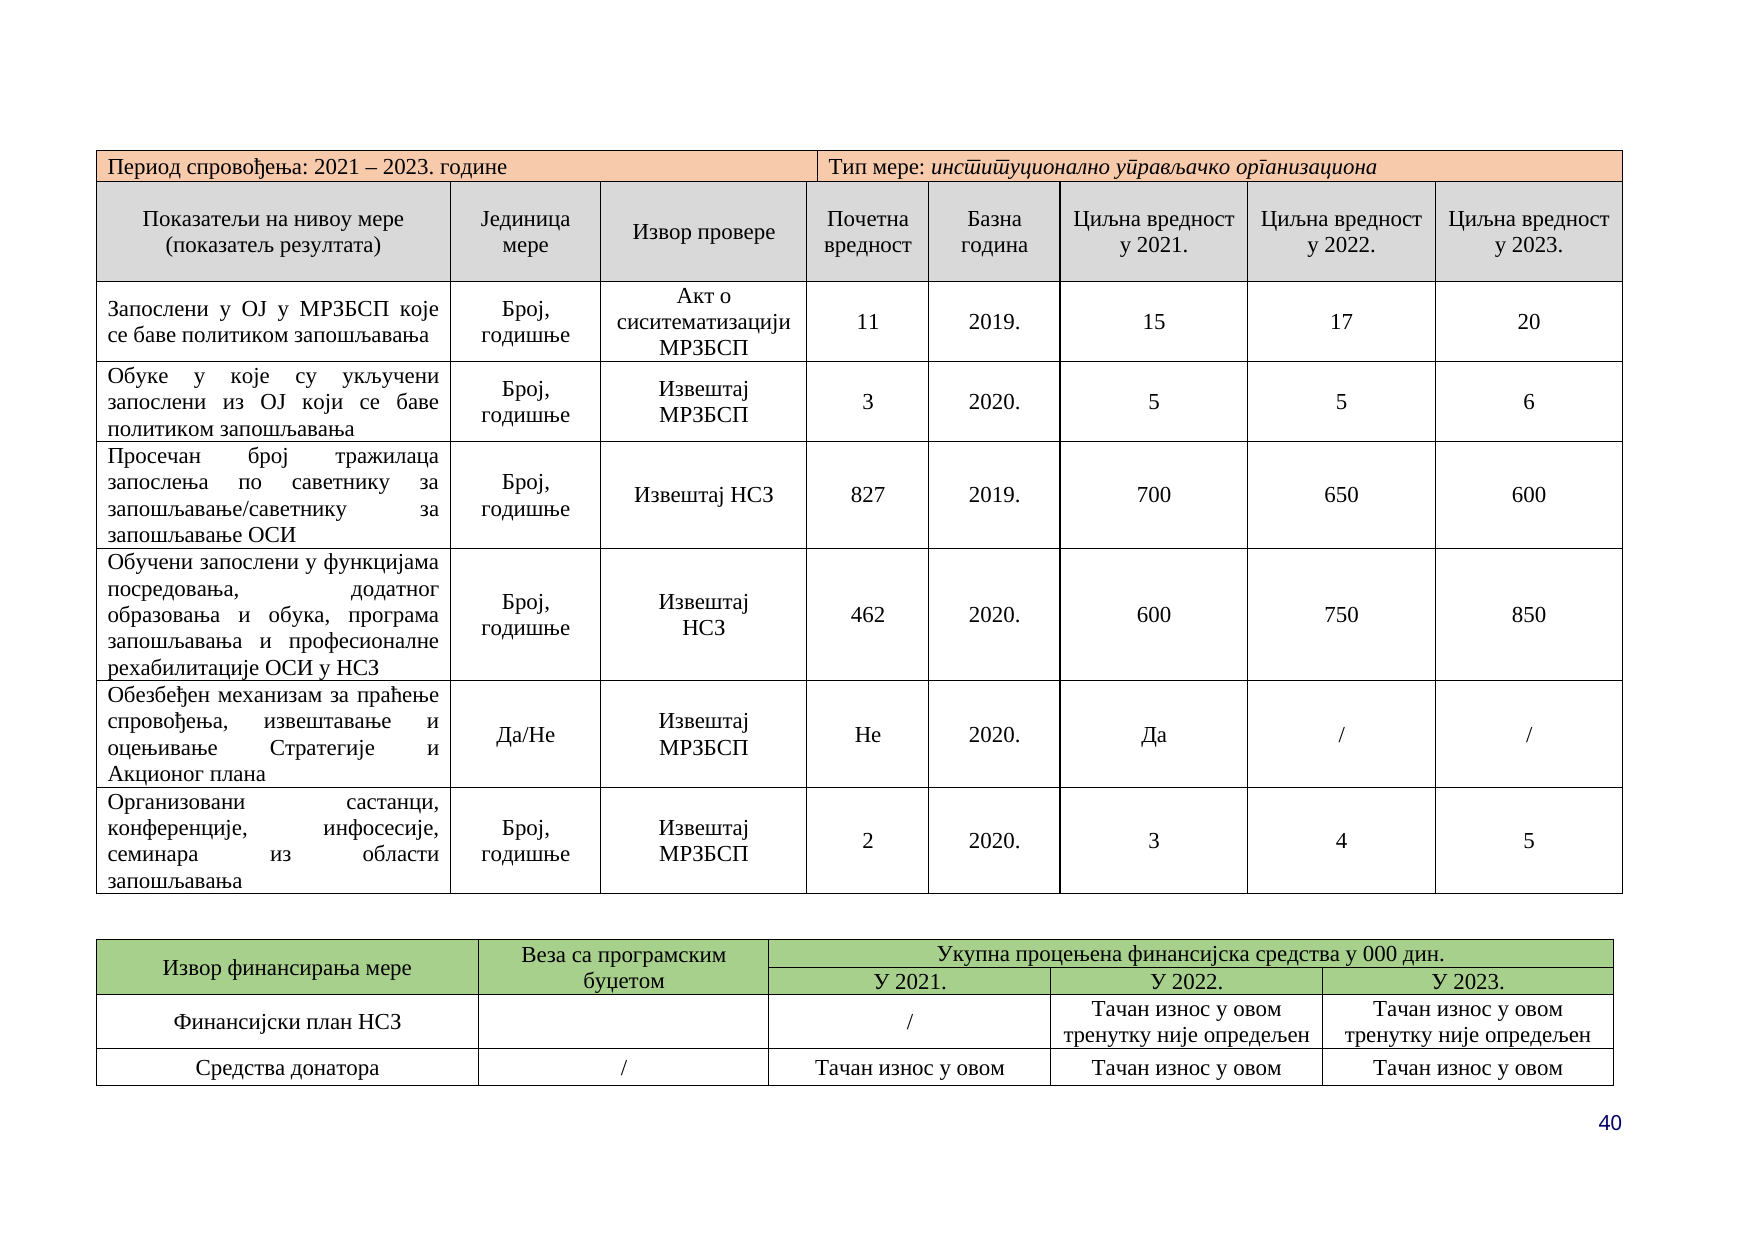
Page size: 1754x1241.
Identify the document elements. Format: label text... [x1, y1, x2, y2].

table_cell У 2023. [1323, 968, 1613, 994]
table_cell 2 [807, 788, 928, 893]
table_cell Извештај МРЗБСП [601, 362, 806, 441]
table_cell Показатељи на нивоу мере (показатељ резултата) [97, 182, 450, 281]
table_cell Jединица мере [451, 182, 600, 281]
table_cell 700 [1061, 442, 1247, 547]
table_cell Број, годишње [451, 282, 600, 361]
table_cell Не [807, 681, 928, 787]
table_cell Запослени у ОЈ у МРЗБСП које се баве политиком запошљавања [97, 282, 450, 361]
table_cell 2019. [929, 442, 1059, 547]
table_cell 2020. [929, 362, 1059, 441]
table_cell 4 [1248, 788, 1435, 893]
table_cell 750 [1248, 549, 1435, 680]
table_cell Акт о сиситематизацији МРЗБСП [601, 282, 806, 361]
table_cell Тачан износ у овом тренутку није опредељен [1323, 995, 1613, 1048]
table_cell Број, годишње [451, 442, 600, 547]
table_cell Извештај НСЗ [601, 442, 806, 547]
table_cell 600 [1436, 442, 1622, 547]
table_cell Обуке у које су укључени запослени из ОЈ који се баве политиком запошљавања [97, 362, 450, 441]
table_cell / [1436, 681, 1622, 787]
table_cell 11 [807, 282, 928, 361]
table_cell 17 [1248, 282, 1435, 361]
table_cell Обучени запослени у функцијама посредовања, додатног образовања и обука, програма запошљавања и професионалне рехабилитације ОСИ у НСЗ [97, 549, 450, 680]
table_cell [97, 1049, 478, 1085]
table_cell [769, 1049, 1050, 1085]
table_cell Број, годишње [451, 549, 600, 680]
table_cell Да [1061, 681, 1247, 787]
table_cell 3 [1061, 788, 1247, 893]
table_cell 650 [1248, 442, 1435, 547]
table_cell 5 [1248, 362, 1435, 441]
table_cell Почетна вредност [807, 182, 928, 281]
table_cell Извештај НСЗ [601, 549, 806, 680]
table_header Извор финансирања мере [97, 940, 478, 994]
table_cell 3 [807, 362, 928, 441]
table_cell У 2022. [1051, 968, 1322, 994]
table_cell / [479, 1049, 768, 1085]
table_cell 20 [1436, 282, 1622, 361]
table_cell У 2021. [769, 968, 1050, 994]
table_cell Извештај МРЗБСП [601, 681, 806, 787]
table_cell 5 [1061, 362, 1247, 441]
table_cell [479, 995, 768, 1048]
table_cell 2019. [929, 282, 1059, 361]
table_cell 2020. [929, 681, 1059, 787]
table_cell Циљна вредност у 2021. [1061, 182, 1247, 281]
table_cell 6 [1436, 362, 1622, 441]
table_cell 15 [1061, 282, 1247, 361]
table_cell 462 [807, 549, 928, 680]
table_cell 5 [1436, 788, 1622, 893]
table_cell Извештај МРЗБСП [601, 788, 806, 893]
table_header Укупна процењена финансијска средства у 000 дин. [769, 940, 1613, 967]
table_cell Просечан број тражилаца запослења по саветнику за запошљавање/саветнику за запошљавање ОСИ [97, 442, 450, 547]
table_cell Организовани састанци, конференције, инфосесије, семинара из области запошљавања [97, 788, 450, 893]
table_cell / [1248, 681, 1435, 787]
table_cell Циљна вредност у 2022. [1248, 182, 1435, 281]
table_cell Базна година [929, 182, 1059, 281]
table_cell / [769, 995, 1050, 1048]
table_cell 2020. [929, 788, 1059, 893]
table_cell Обезбеђен механизам за праћење спровођења, извештавање и оцењивање Стратегије и Акционог плана [97, 681, 450, 787]
table_cell Број, годишње [451, 362, 600, 441]
table_cell Тачан износ у овом тренутку није опредељен [1051, 995, 1322, 1048]
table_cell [1051, 1049, 1322, 1085]
table_cell 2020. [929, 549, 1059, 680]
table_cell Циљна вредност у 2023. [1436, 182, 1622, 281]
table_cell 850 [1436, 549, 1622, 680]
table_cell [1323, 1049, 1613, 1085]
table_cell 827 [807, 442, 928, 547]
table_cell 600 [1061, 549, 1247, 680]
table_cell Извор провере [601, 182, 806, 281]
table_cell Финансијски план НСЗ [97, 995, 478, 1048]
table_header Веза са програмским буџетом [479, 940, 768, 994]
table_cell Период спровођења: 2021 – 2023. године [97, 151, 817, 181]
table_cell Да/Не [451, 681, 600, 787]
table_cell Број, годишње [451, 788, 600, 893]
table_cell Тип мере: институционално управљачко организациона [818, 151, 1622, 181]
